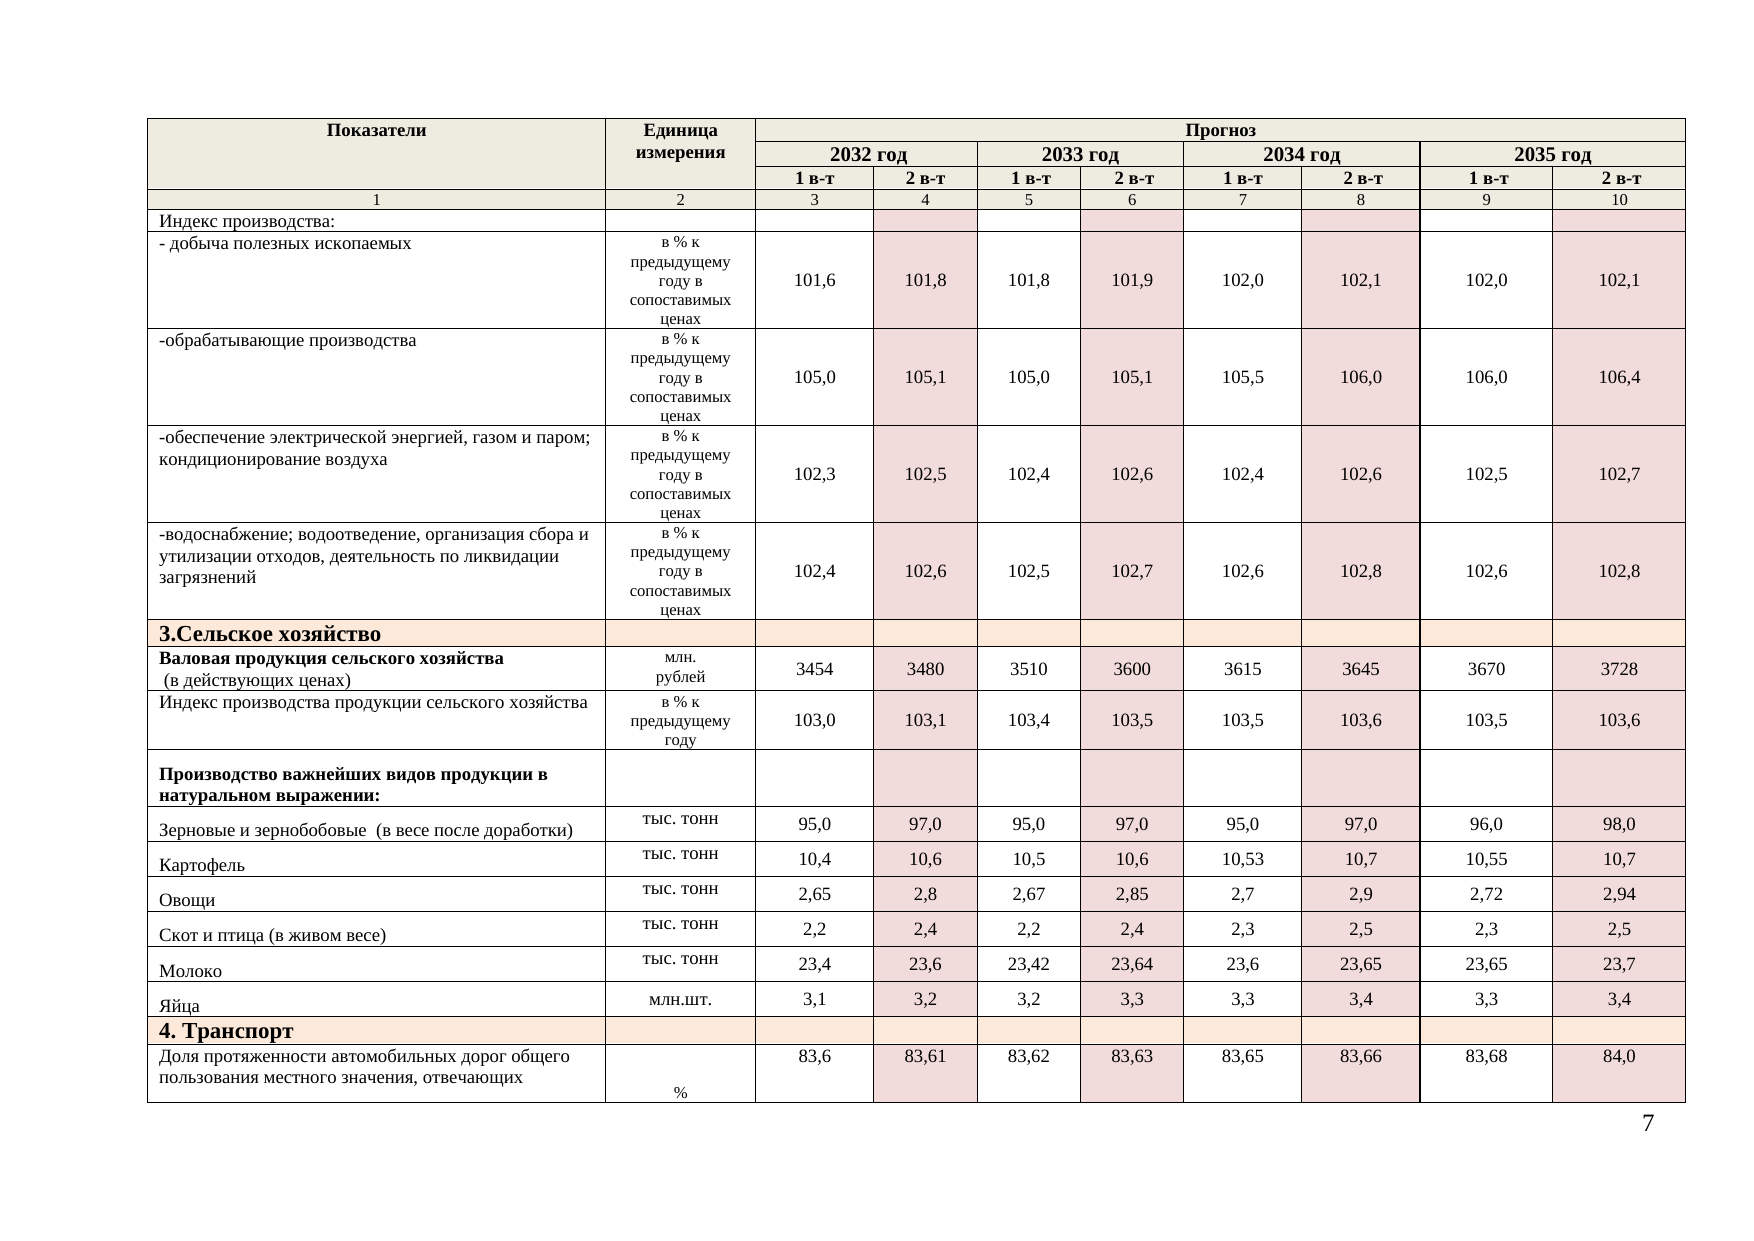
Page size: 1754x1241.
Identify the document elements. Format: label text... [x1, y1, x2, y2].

table_cell [1302, 750, 1419, 806]
table_cell 1 [148, 190, 605, 209]
table_cell Скот и птица (в живом весе) [148, 912, 605, 946]
table_cell 106,4 [1553, 329, 1685, 425]
table_cell 103,6 [1553, 691, 1685, 749]
table_cell 102,0 [1421, 232, 1552, 328]
table_cell 102,6 [1081, 426, 1183, 522]
table_cell тыс. тонн [606, 842, 755, 876]
table_cell 98,0 [1553, 807, 1685, 841]
table_cell Яйца [148, 982, 605, 1016]
table_cell тыс. тонн [606, 807, 755, 841]
table_cell [1081, 750, 1183, 806]
table_cell [978, 210, 1080, 231]
table_cell 102,6 [1421, 523, 1552, 619]
table_cell 2,5 [1302, 912, 1419, 946]
table_cell [756, 210, 873, 231]
table_cell 106,0 [1421, 329, 1552, 425]
table_cell 102,3 [756, 426, 873, 522]
table_cell тыс. тонн [606, 947, 755, 981]
table_cell 2034 год [1184, 142, 1419, 166]
table_cell 103,5 [1184, 691, 1301, 749]
table_cell 83,61 [874, 1045, 977, 1102]
table_cell 102,1 [1553, 232, 1685, 328]
table_cell 102,4 [1184, 426, 1301, 522]
table_cell 2,85 [1081, 877, 1183, 911]
table_cell 2 [606, 190, 755, 209]
table_cell 23,64 [1081, 947, 1183, 981]
table_cell [1553, 210, 1685, 231]
table_cell 3,4 [1302, 982, 1419, 1016]
table_cell [1421, 620, 1552, 646]
table_cell [874, 750, 977, 806]
table_cell 83,66 [1302, 1045, 1419, 1102]
table_cell 2,4 [1081, 912, 1183, 946]
table_cell 95,0 [978, 807, 1080, 841]
table_cell 3510 [978, 647, 1080, 690]
table_cell 2,7 [1184, 877, 1301, 911]
table_cell 102,5 [1421, 426, 1552, 522]
table_cell -водоснабжение; водоотведение, организация сбора и утилизации отходов, деятельность по ликвидации загрязнений [148, 523, 605, 619]
table_cell [1553, 620, 1685, 646]
table_cell 9 [1421, 190, 1552, 209]
table_cell Картофель [148, 842, 605, 876]
table_cell 103,6 [1302, 691, 1419, 749]
table_cell 2,2 [756, 912, 873, 946]
table_cell в % к предыдущему году в сопоставимых ценах [606, 232, 755, 328]
table_cell 105,1 [874, 329, 977, 425]
table_cell [1302, 210, 1419, 231]
table_cell 101,8 [874, 232, 977, 328]
table_header Прогноз [756, 119, 1685, 141]
table_cell Индекс производства продукции сельского хозяйства [148, 691, 605, 749]
table_cell [1184, 620, 1301, 646]
table_cell 97,0 [1302, 807, 1419, 841]
table_cell 2 в-т [1553, 167, 1685, 188]
table_cell в % к предыдущему году в сопоставимых ценах [606, 523, 755, 619]
table_cell % [606, 1045, 755, 1102]
table_cell [756, 1017, 873, 1043]
table_cell [1421, 210, 1552, 231]
table_cell 102,0 [1184, 232, 1301, 328]
table_cell 102,6 [874, 523, 977, 619]
table_cell 2,4 [874, 912, 977, 946]
table_cell 3,4 [1553, 982, 1685, 1016]
table_cell 3.Сельское хозяйство [148, 620, 605, 646]
table_cell 97,0 [874, 807, 977, 841]
table_cell [978, 1017, 1080, 1043]
table_cell [1081, 210, 1183, 231]
table_cell 3,3 [1421, 982, 1552, 1016]
table_cell 102,1 [1302, 232, 1419, 328]
table_cell 23,42 [978, 947, 1080, 981]
table_cell 10,6 [1081, 842, 1183, 876]
table_cell 102,6 [1302, 426, 1419, 522]
table_cell 2032 год [756, 142, 977, 166]
table_cell Валовая продукция сельского хозяйства (в действующих ценах) [148, 647, 605, 690]
table_cell 103,4 [978, 691, 1080, 749]
table_cell 3480 [874, 647, 977, 690]
table_cell [1184, 750, 1301, 806]
table_cell 101,8 [978, 232, 1080, 328]
table_cell 105,1 [1081, 329, 1183, 425]
table_cell [1081, 1017, 1183, 1043]
table_cell в % к предыдущему году в сопоставимых ценах [606, 426, 755, 522]
table_cell 23,6 [874, 947, 977, 981]
table_cell 101,9 [1081, 232, 1183, 328]
table_cell млн.шт. [606, 982, 755, 1016]
table_cell 2,2 [978, 912, 1080, 946]
table_cell в % к предыдущему году [606, 691, 755, 749]
table_cell 102,4 [978, 426, 1080, 522]
table_cell тыс. тонн [606, 877, 755, 911]
table_cell 102,4 [756, 523, 873, 619]
table_cell 2035 год [1421, 142, 1685, 166]
table_cell [874, 210, 977, 231]
table_cell [1553, 1017, 1685, 1043]
table_cell [1302, 1017, 1419, 1043]
table_cell 10,6 [874, 842, 977, 876]
table_cell 3 [756, 190, 873, 209]
table_cell 103,5 [1421, 691, 1552, 749]
table_cell 1 в-т [1184, 167, 1301, 188]
table_cell [978, 750, 1080, 806]
table_cell 95,0 [1184, 807, 1301, 841]
table_cell 10,7 [1553, 842, 1685, 876]
table_cell 5 [978, 190, 1080, 209]
table_cell 10,7 [1302, 842, 1419, 876]
table_cell 2,8 [874, 877, 977, 911]
table_cell [874, 1017, 977, 1043]
table_cell 8 [1302, 190, 1419, 209]
table_cell 103,1 [874, 691, 977, 749]
table_cell млн. рублей [606, 647, 755, 690]
table_cell 102,6 [1184, 523, 1301, 619]
table_cell 102,8 [1302, 523, 1419, 619]
table_cell 3,1 [756, 982, 873, 1016]
table_cell 23,65 [1421, 947, 1552, 981]
table_cell Производство важнейших видов продукции в натуральном выражении: [148, 750, 605, 806]
table_cell 10,5 [978, 842, 1080, 876]
table_cell 2,67 [978, 877, 1080, 911]
table_cell 2,65 [756, 877, 873, 911]
table_cell 3645 [1302, 647, 1419, 690]
table_cell [756, 750, 873, 806]
table_cell 83,68 [1421, 1045, 1552, 1102]
table_cell 1 в-т [978, 167, 1080, 188]
table_cell [1081, 620, 1183, 646]
table_cell 23,6 [1184, 947, 1301, 981]
table_cell 3454 [756, 647, 873, 690]
table_cell Индекс производства: [148, 210, 605, 231]
table_cell [1421, 750, 1552, 806]
table_cell 102,7 [1081, 523, 1183, 619]
table_cell 97,0 [1081, 807, 1183, 841]
table_cell 83,6 [756, 1045, 873, 1102]
table_cell 10,55 [1421, 842, 1552, 876]
table_cell 3615 [1184, 647, 1301, 690]
table_cell [606, 1017, 755, 1043]
table_cell 3,2 [978, 982, 1080, 1016]
table_cell 1 в-т [756, 167, 873, 188]
table_cell 23,65 [1302, 947, 1419, 981]
table_cell 102,7 [1553, 426, 1685, 522]
table_cell 102,8 [1553, 523, 1685, 619]
table_header Единица измерения [606, 119, 755, 188]
table_cell 105,0 [756, 329, 873, 425]
table_cell 83,65 [1184, 1045, 1301, 1102]
table_cell тыс. тонн [606, 912, 755, 946]
table_cell 95,0 [756, 807, 873, 841]
table_cell 106,0 [1302, 329, 1419, 425]
table_cell 23,4 [756, 947, 873, 981]
table_cell 2,94 [1553, 877, 1685, 911]
table_cell 103,0 [756, 691, 873, 749]
table_cell 2,5 [1553, 912, 1685, 946]
table_cell 102,5 [874, 426, 977, 522]
table_cell 6 [1081, 190, 1183, 209]
table_cell Молоко [148, 947, 605, 981]
table_cell 2 в-т [1081, 167, 1183, 188]
table_cell 3600 [1081, 647, 1183, 690]
table_cell 2033 год [978, 142, 1183, 166]
table_cell 103,5 [1081, 691, 1183, 749]
table_cell 105,5 [1184, 329, 1301, 425]
table_cell [1302, 620, 1419, 646]
table_cell 96,0 [1421, 807, 1552, 841]
table_cell 7 [1184, 190, 1301, 209]
table_cell 105,0 [978, 329, 1080, 425]
table_cell 83,63 [1081, 1045, 1183, 1102]
table_cell [978, 620, 1080, 646]
table_header Показатели [148, 119, 605, 188]
table_cell в % к предыдущему году в сопоставимых ценах [606, 329, 755, 425]
table_cell 10 [1553, 190, 1685, 209]
table_cell 3728 [1553, 647, 1685, 690]
table_cell 3,3 [1081, 982, 1183, 1016]
table_cell Зерновые и зернобобовые (в весе после доработки) [148, 807, 605, 841]
table_cell 102,5 [978, 523, 1080, 619]
table_cell 83,62 [978, 1045, 1080, 1102]
table_cell 4 [874, 190, 977, 209]
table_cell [148, 1045, 605, 1102]
table_cell -обеспечение электрической энергией, газом и паром; кондиционирование воздуха [148, 426, 605, 522]
table_cell -обрабатывающие производства [148, 329, 605, 425]
table_cell [756, 620, 873, 646]
table_cell 2,3 [1184, 912, 1301, 946]
table_cell 101,6 [756, 232, 873, 328]
table_cell [606, 620, 755, 646]
table_cell [1421, 1017, 1552, 1043]
table_cell Овощи [148, 877, 605, 911]
table_cell [874, 620, 977, 646]
table_cell 2 в-т [1302, 167, 1419, 188]
table_cell 2,9 [1302, 877, 1419, 911]
table_cell [1184, 1017, 1301, 1043]
table_cell 3,2 [874, 982, 977, 1016]
table_cell 10,53 [1184, 842, 1301, 876]
table_cell 84,0 [1553, 1045, 1685, 1102]
table_cell [606, 210, 755, 231]
table_cell 2,72 [1421, 877, 1552, 911]
table_cell 23,7 [1553, 947, 1685, 981]
table_cell [606, 750, 755, 806]
table_cell 3,3 [1184, 982, 1301, 1016]
table_cell 2 в-т [874, 167, 977, 188]
table_cell [1184, 210, 1301, 231]
table_cell 4. Транспорт [148, 1017, 605, 1043]
table_cell 10,4 [756, 842, 873, 876]
table_cell [1553, 750, 1685, 806]
table_cell - добыча полезных ископаемых [148, 232, 605, 328]
table_cell 2,3 [1421, 912, 1552, 946]
table_cell 3670 [1421, 647, 1552, 690]
table_cell 1 в-т [1421, 167, 1552, 188]
